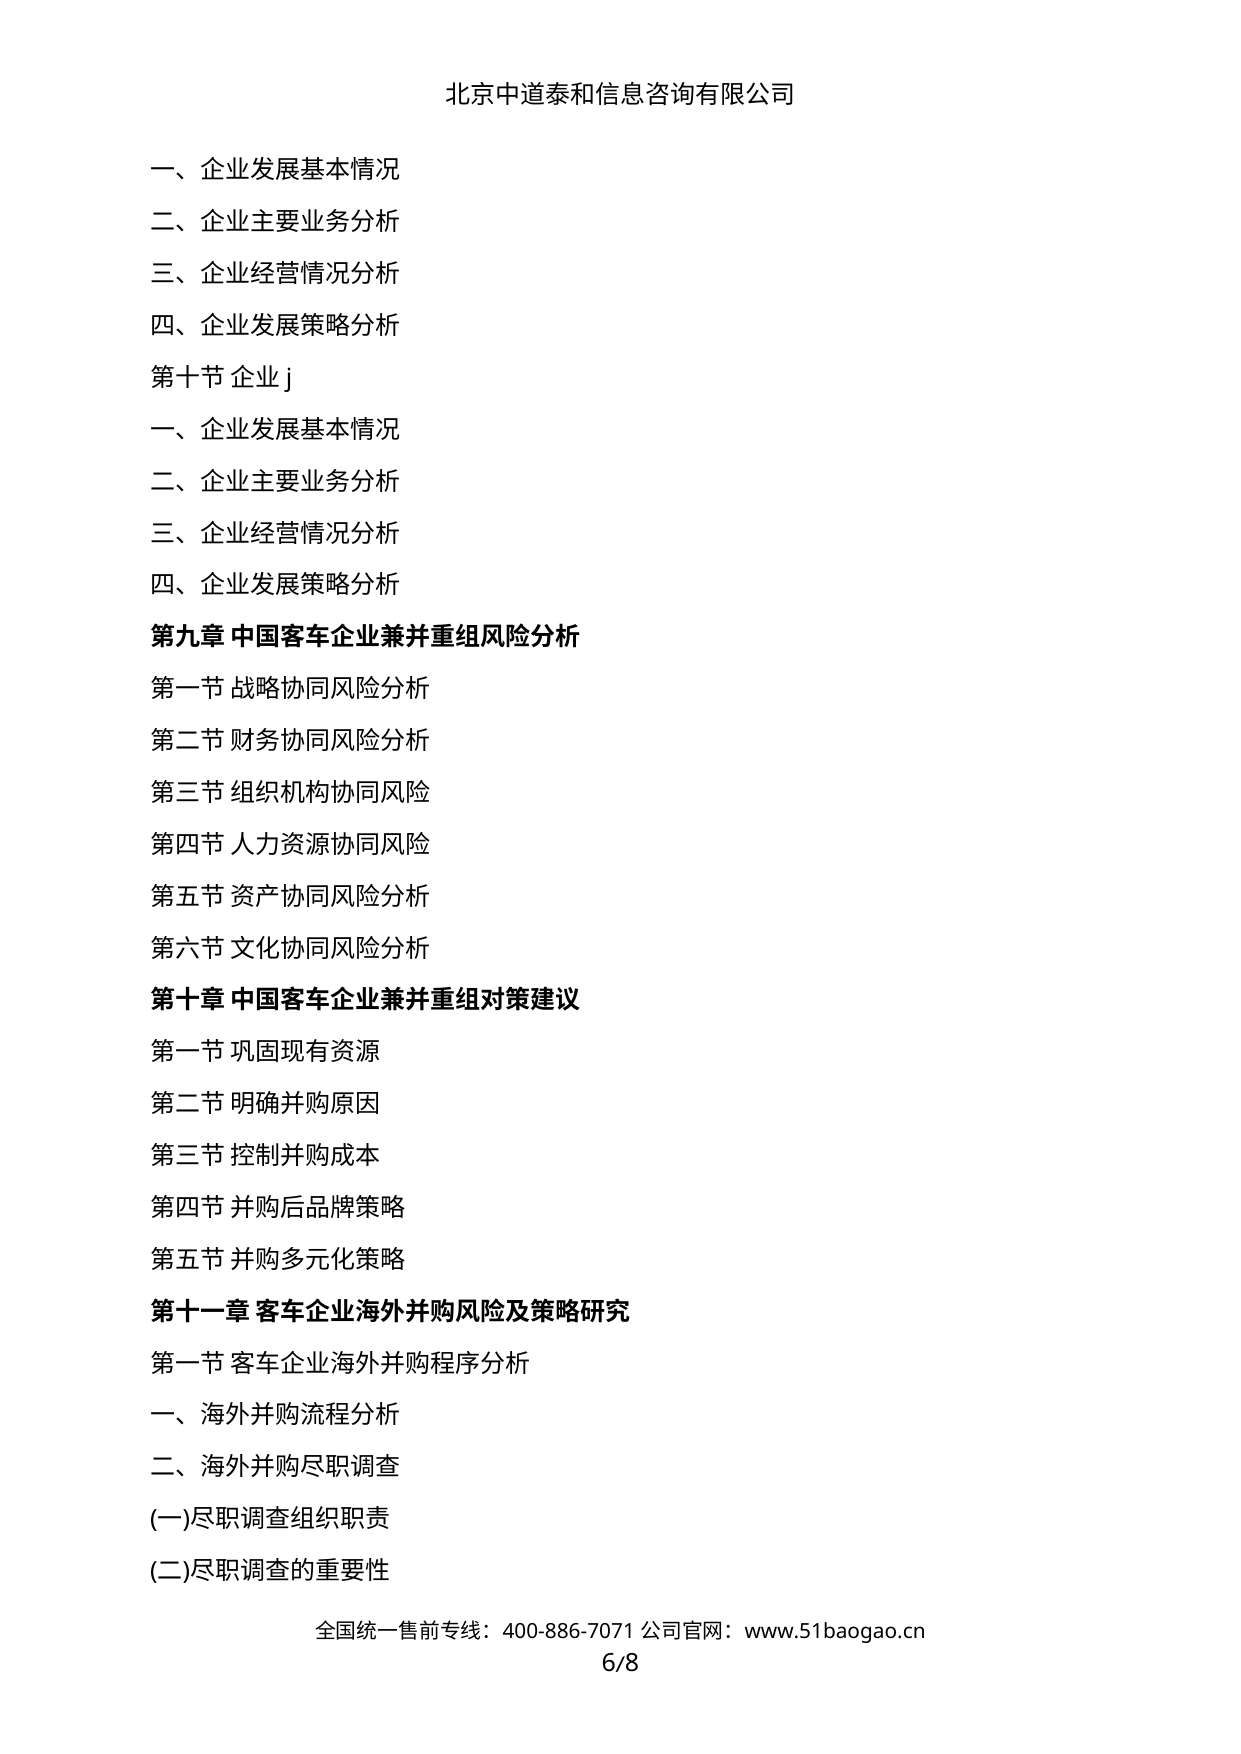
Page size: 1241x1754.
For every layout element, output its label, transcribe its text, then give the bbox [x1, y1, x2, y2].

text 第一节 客车企业海外并购程序分析 [150, 1343, 1090, 1379]
text (一)尽职调查组织职责 [150, 1499, 1090, 1535]
text 一、企业发展基本情况 [150, 150, 1090, 186]
text 第四节 并购后品牌策略 [150, 1187, 1090, 1224]
text 四、企业发展策略分析 [150, 306, 1090, 342]
text 第三节 控制并购成本 [150, 1136, 1090, 1172]
text 第十节 企业j [150, 357, 1090, 394]
text 一、海外并购流程分析 [150, 1395, 1090, 1431]
text 第六节 文化协同风险分析 [150, 928, 1090, 964]
text 二、海外并购尽职调查 [150, 1447, 1090, 1483]
text 第一节 战略协同风险分析 [150, 669, 1090, 705]
text 第十章 中国客车企业兼并重组对策建议 [150, 980, 1090, 1016]
text 第五节 资产协同风险分析 [150, 876, 1090, 912]
text 四、企业发展策略分析 [150, 565, 1090, 601]
text 二、企业主要业务分析 [150, 202, 1090, 238]
text 第十一章 客车企业海外并购风险及策略研究 [150, 1291, 1090, 1327]
text 第五节 并购多元化策略 [150, 1239, 1090, 1276]
text 第二节 财务协同风险分析 [150, 721, 1090, 757]
text 第三节 组织机构协同风险 [150, 772, 1090, 809]
text 第二节 明确并购原因 [150, 1084, 1090, 1120]
text 三、企业经营情况分析 [150, 254, 1090, 290]
text 第九章 中国客车企业兼并重组风险分析 [150, 617, 1090, 653]
text 第一节 巩固现有资源 [150, 1032, 1090, 1068]
text 二、企业主要业务分析 [150, 461, 1090, 497]
text 一、企业发展基本情况 [150, 409, 1090, 446]
text (二)尽职调查的重要性 [150, 1551, 1090, 1587]
text 三、企业经营情况分析 [150, 513, 1090, 549]
text 第四节 人力资源协同风险 [150, 824, 1090, 861]
